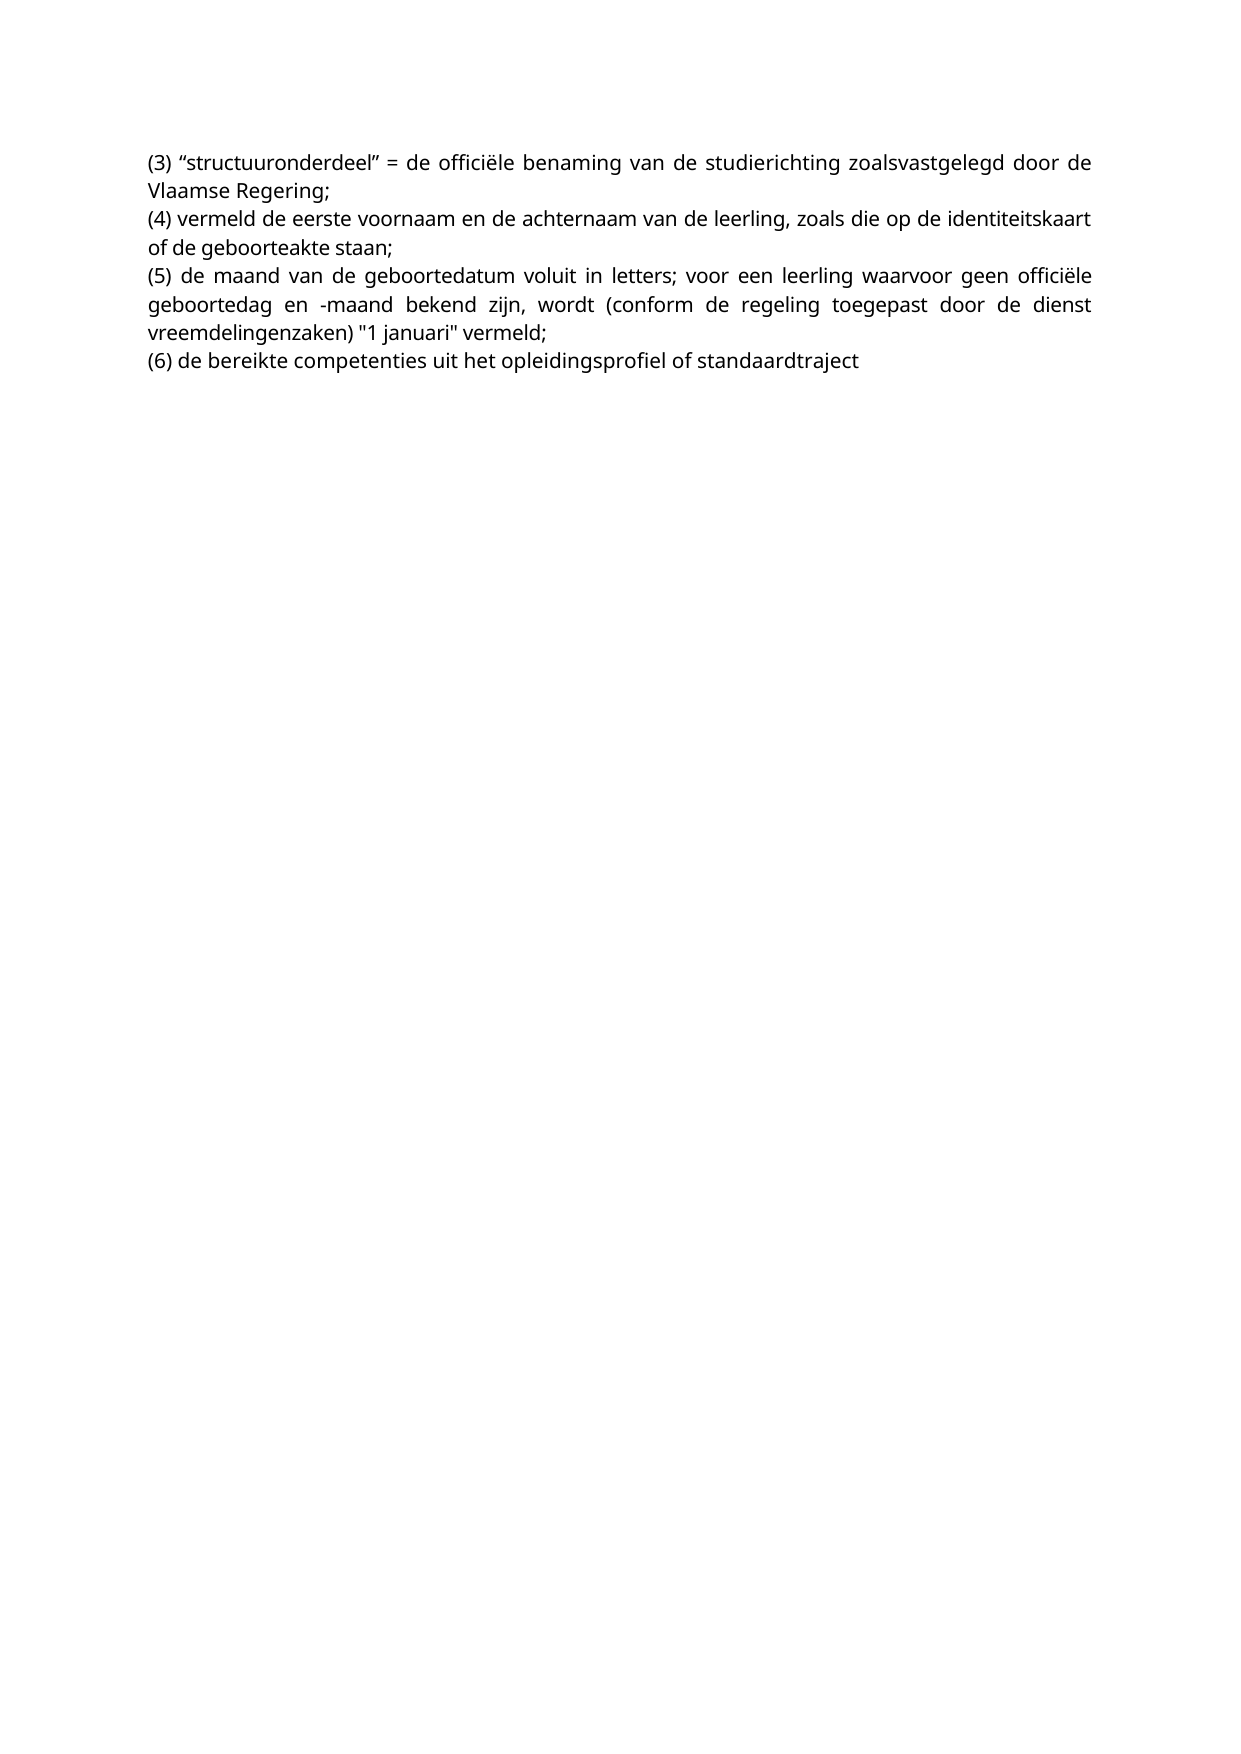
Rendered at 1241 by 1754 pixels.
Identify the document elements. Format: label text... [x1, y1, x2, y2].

text (4) vermeld de eerste voornaam en de achternaam van de leerling, zoals die op de identiteitskaart of de geboorteakte staan; [148, 204, 1093, 261]
text (3) “structuuronderdeel” = de officiële benaming van de studierichting zoalsvastgelegd door de Vlaamse Regering; [148, 148, 1093, 204]
text (6) de bereikte competenties uit het opleidingsprofiel of standaardtraject [148, 347, 1093, 375]
text (5) de maand van de geboortedatum voluit in letters; voor een leerling waarvoor geen officiële geboortedag en -maand bekend zijn, wordt (conform de regeling toegepast door de dienst vreemdelingenzaken) "1 januari" vermeld; [148, 261, 1093, 347]
